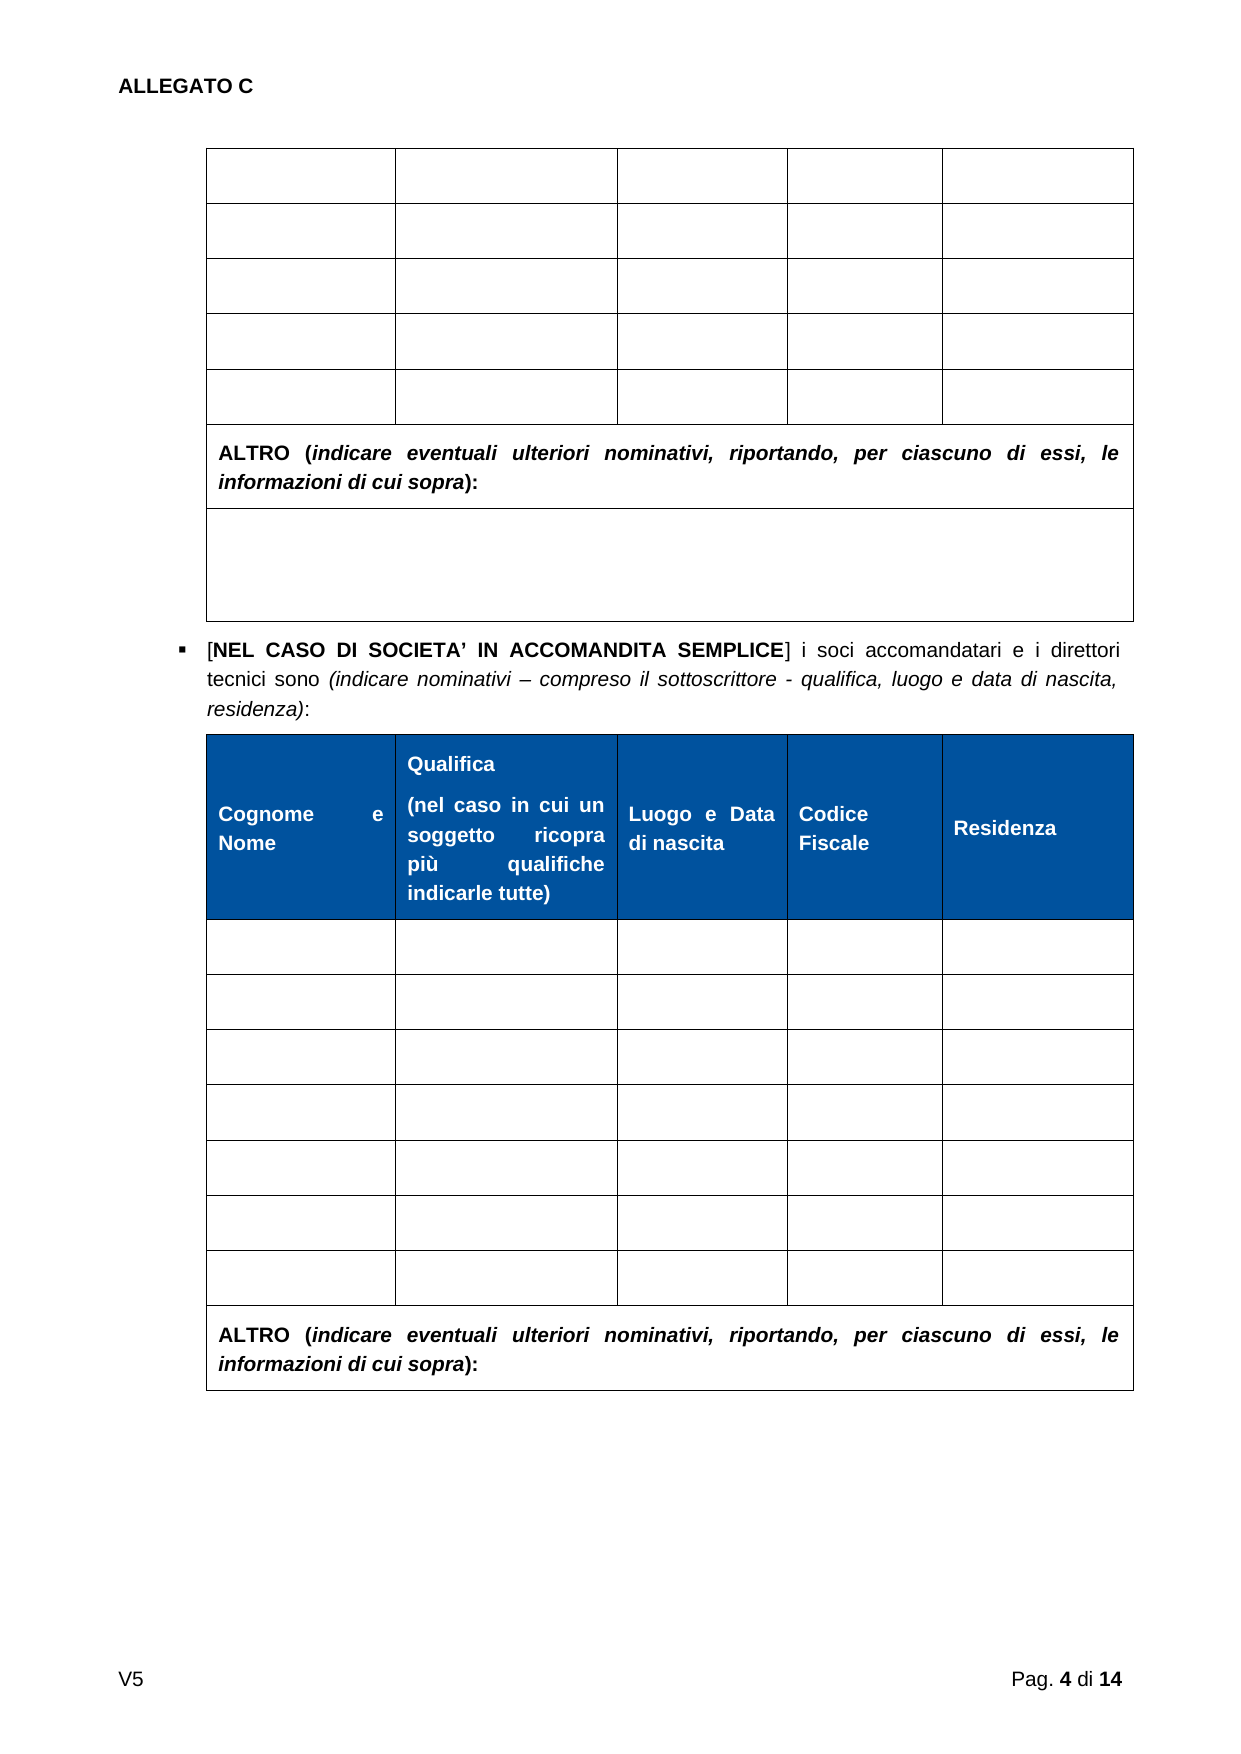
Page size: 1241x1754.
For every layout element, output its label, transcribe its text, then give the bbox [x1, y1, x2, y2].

table_cell [396, 1196, 617, 1250]
table_cell [396, 204, 617, 258]
table_cell [396, 370, 617, 424]
table_cell [788, 975, 942, 1029]
table_cell [618, 259, 787, 313]
table_cell [396, 1251, 617, 1305]
table_cell [207, 370, 395, 424]
table_cell [207, 314, 395, 368]
table_cell ALTRO (indicare eventuali ulteriori nominativi, riportando, per ciascuno di essi, le informazioni di cui sopra): [207, 425, 1133, 508]
table_header Luogo e Data di nascita [618, 735, 787, 919]
table_header Qualifica (nel caso in cui un soggetto ricopra più qualifiche indicarle tutte) [396, 735, 617, 919]
table_cell [207, 204, 395, 258]
table_cell [788, 314, 942, 368]
table_cell [207, 975, 395, 1029]
list [NEL CASO DI SOCIETA’ IN ACCOMANDITA SEMPLICE] i soci accomandatari e i direttori tecnici sono (indicare nominativi – compreso il sottoscrittore - qualifica, luogo e data di nascita, residenza): [177, 634, 1121, 722]
table_cell [943, 975, 1133, 1029]
table_cell [396, 1141, 617, 1195]
table_cell [396, 149, 617, 203]
table_cell [943, 149, 1133, 203]
table_cell [943, 370, 1133, 424]
table_cell [207, 259, 395, 313]
table_cell [943, 1196, 1133, 1250]
table_cell [943, 1030, 1133, 1084]
table_cell [618, 1085, 787, 1139]
table_cell [788, 1141, 942, 1195]
table_cell [618, 975, 787, 1029]
table_cell [207, 149, 395, 203]
table_cell [618, 370, 787, 424]
table_cell [207, 1251, 395, 1305]
table_cell [943, 1251, 1133, 1305]
table_cell [207, 1196, 395, 1250]
table_header Residenza [943, 735, 1133, 919]
table_header Codice Fiscale [788, 735, 942, 919]
table_cell [207, 1030, 395, 1084]
table_cell [207, 1085, 395, 1139]
table_cell [943, 314, 1133, 368]
table_cell [396, 314, 617, 368]
table_cell [943, 920, 1133, 974]
table_cell [788, 370, 942, 424]
table_cell [618, 1030, 787, 1084]
table_cell [618, 1196, 787, 1250]
table_cell [788, 1030, 942, 1084]
table_header Cognome e Nome [207, 735, 395, 919]
table_cell [943, 1141, 1133, 1195]
table_cell [207, 509, 1133, 621]
table_cell [788, 149, 942, 203]
table_cell [618, 1141, 787, 1195]
table_cell [618, 314, 787, 368]
table_cell ALTRO (indicare eventuali ulteriori nominativi, riportando, per ciascuno di essi, le informazioni di cui sopra): [207, 1306, 1133, 1389]
table_cell [788, 204, 942, 258]
table_cell [618, 920, 787, 974]
table_cell [618, 149, 787, 203]
table_cell [207, 920, 395, 974]
table_cell [618, 1251, 787, 1305]
table_cell [788, 259, 942, 313]
table_cell [788, 1251, 942, 1305]
table_cell [396, 259, 617, 313]
table_cell [943, 259, 1133, 313]
table_cell [788, 1085, 942, 1139]
table_cell [396, 1030, 617, 1084]
table_cell [618, 204, 787, 258]
table_cell [943, 1085, 1133, 1139]
table_cell [207, 1141, 395, 1195]
table_cell [943, 204, 1133, 258]
table_cell [396, 920, 617, 974]
table_cell [788, 920, 942, 974]
table_cell [396, 1085, 617, 1139]
table_cell [396, 975, 617, 1029]
table_cell [788, 1196, 942, 1250]
